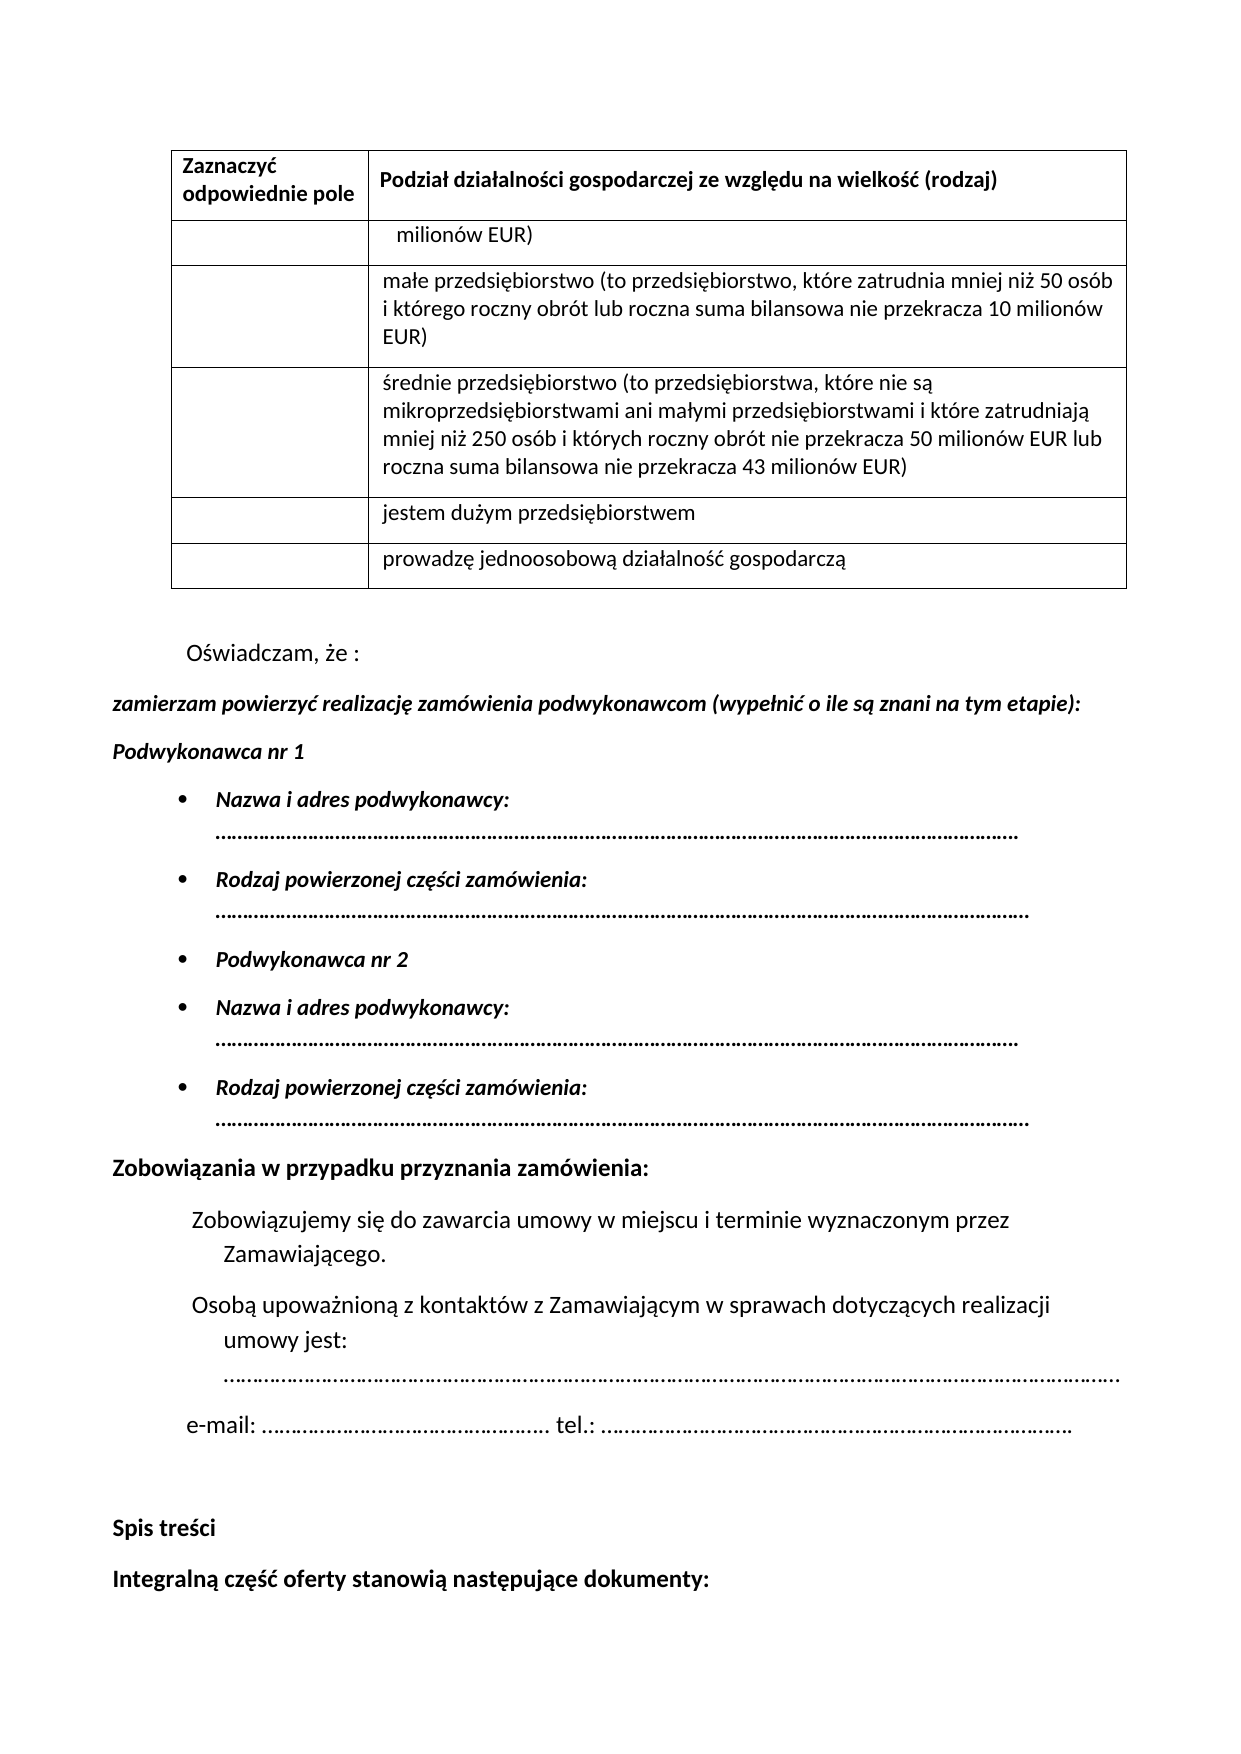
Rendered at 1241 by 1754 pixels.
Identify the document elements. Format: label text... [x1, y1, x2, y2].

text Zobowiązania w przypadku przyznania zamówienia: [112, 1153, 1128, 1183]
table_cell jestem dużym przedsiębiorstwem [369, 498, 1126, 543]
table_cell małe przedsiębiorstwo (to przedsiębiorstwo, które zatrudnia mniej niż 50 osób i którego roczny obrót lub roczna suma bilansowa nie przekracza 10 milionów EUR) [369, 266, 1126, 367]
text Rodzaj powierzonej części zamówienia: …………………………………………………………………………………………………………………………………… [178, 1073, 1128, 1132]
table_header Zaznaczyć odpowiednie pole [172, 151, 368, 219]
table_cell [172, 368, 368, 497]
table_cell [172, 266, 368, 367]
text Podwykonawca nr 2 [178, 945, 1128, 973]
table_header Podział działalności gospodarczej ze względu na wielkość (rodzaj) [369, 151, 1126, 219]
text Rodzaj powierzonej części zamówienia: …………………………………………………………………………………………………………………………………… [178, 865, 1128, 924]
text Integralną część oferty stanowią następujące dokumenty: [112, 1563, 1128, 1593]
table_cell [172, 221, 368, 265]
text Nazwa i adres podwykonawcy: …………………………………………………………………………………………………………………………………. [178, 993, 1128, 1053]
text Oświadczam, że : [186, 638, 1128, 668]
text zamierzam powierzyć realizację zamówienia podwykonawcom (wypełnić o ile są znani na tym etapie): [112, 689, 1128, 717]
text Zobowiązujemy się do zawarcia umowy w miejscu i terminie wyznaczonym przez Zamawiającego. [186, 1204, 1128, 1269]
text e-mail: ………………………………………….. tel.: ………………………………………………………………………. [186, 1409, 1128, 1440]
table_cell [172, 498, 368, 543]
text Podwykonawca nr 1 [112, 737, 1128, 765]
table_cell średnie przedsiębiorstwo (to przedsiębiorstwa, które nie są mikroprzedsiębiorstwami ani małymi przedsiębiorstwami i które zatrudniają mniej niż 250 osób i których roczny obrót nie przekracza 50 milionów EUR lub roczna suma bilansowa nie przekracza 43 milionów EUR) [369, 368, 1126, 497]
text Spis treści [112, 1512, 1128, 1542]
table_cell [369, 221, 1126, 265]
text Osobą upoważnioną z kontaktów z Zamawiającym w sprawach dotyczących realizacji umowy jest: ………………………………………………………………………………………………………………………………………… [186, 1289, 1128, 1389]
table_cell prowadzę jednoosobową działalność gospodarczą [369, 544, 1126, 588]
text Nazwa i adres podwykonawcy: …………………………………………………………………………………………………………………………………. [178, 785, 1128, 845]
table_cell [172, 544, 368, 588]
